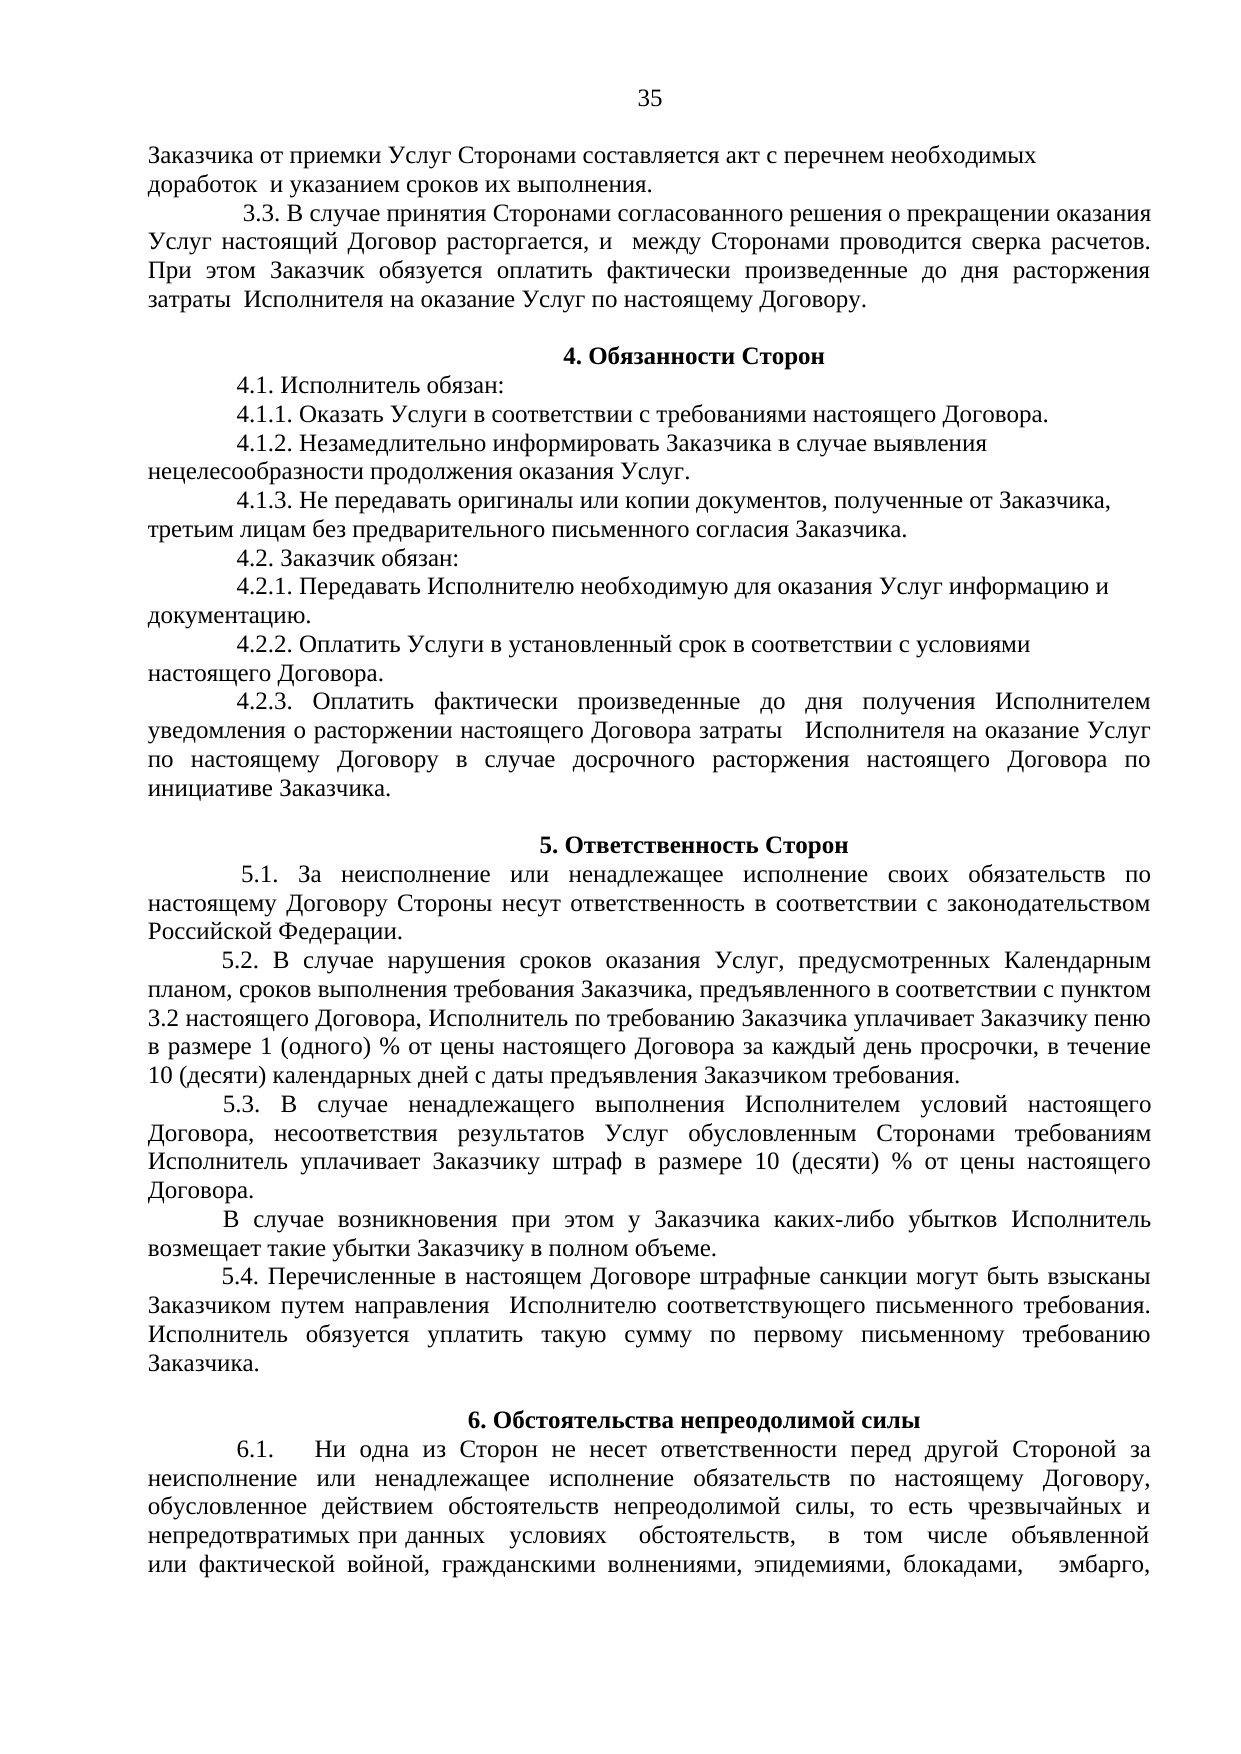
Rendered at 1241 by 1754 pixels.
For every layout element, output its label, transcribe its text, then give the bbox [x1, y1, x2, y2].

text 4. Обязанности Сторон [148, 341, 1152, 370]
text 4.1.3. Не передавать оригиналы или копии документов, полученные от Заказчика, третьим лицам без предварительного письменного согласия Заказчика. [148, 485, 1152, 543]
text 6. Обстоятельства непреодолимой силы [148, 1405, 1152, 1434]
text 4.1.1. Оказать Услуги в соответствии с требованиями настоящего Договора. [148, 399, 1152, 428]
text 4.2.1. Передавать Исполнителю необходимую для оказания Услуг информацию и документацию. [148, 571, 1152, 629]
text 3.3. В случае принятия Сторонами согласованного решения о прекращении оказания Услуг настоящий Договор расторгается, и между Сторонами проводится сверка расчетов. При этом Заказчик обязуется оплатить фактически произведенные до дня расторжения затраты Исполнителя на оказание Услуг по настоящему Договору. [148, 198, 1152, 313]
text 5.1. За неисполнение или ненадлежащее исполнение своих обязательств по настоящему Договору Стороны несут ответственность в соответствии с законодательством Российской Федерации. [148, 859, 1152, 945]
text 5.3. В случае ненадлежащего выполнения Исполнителем условий настоящего Договора, несоответствия результатов Услуг обусловленным Сторонами требованиям Исполнитель уплачивает Заказчику штраф в размере 10 (десяти) % от цены настоящего Договора. [148, 1089, 1152, 1204]
text 4.1. Исполнитель обязан: [148, 370, 1152, 399]
text В случае возникновения при этом у Заказчика каких-либо убытков Исполнитель возмещает такие убытки Заказчику в полном объеме. [148, 1204, 1152, 1261]
text 5. Ответственность Сторон [148, 830, 1152, 859]
text 5.4. Перечисленные в настоящем Договоре штрафные санкции могут быть взысканы Заказчиком путем направления Исполнителю соответствующего письменного требования. Исполнитель обязуется уплатить такую сумму по первому письменному требованию Заказчика. [148, 1261, 1152, 1376]
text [148, 140, 1152, 198]
text 4.2.2. Оплатить Услуги в установленный срок в соответствии с условиями настоящего Договора. [148, 629, 1152, 686]
text 4.1.2. Незамедлительно информировать Заказчика в случае выявления нецелесообразности продолжения оказания Услуг. [148, 428, 1152, 485]
text 4.2.3. Оплатить фактически произведенные до дня получения Исполнителем уведомления о расторжении настоящего Договора затраты Исполнителя на оказание Услуг по настоящему Договору в случае досрочного расторжения настоящего Договора по инициативе Заказчика. [148, 686, 1152, 801]
text 4.2. Заказчик обязан: [148, 543, 1152, 571]
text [148, 1434, 1152, 1578]
text 5.2. В случае нарушения сроков оказания Услуг, предусмотренных Календарным планом, сроков выполнения требования Заказчика, предъявленного в соответствии с пунктом 3.2 настоящего Договора, Исполнитель по требованию Заказчика уплачивает Заказчику пеню в размере 1 (одного) % от цены настоящего Договора за каждый день просрочки, в течение 10 (десяти) календарных дней с даты предъявления Заказчиком требования. [148, 945, 1152, 1089]
